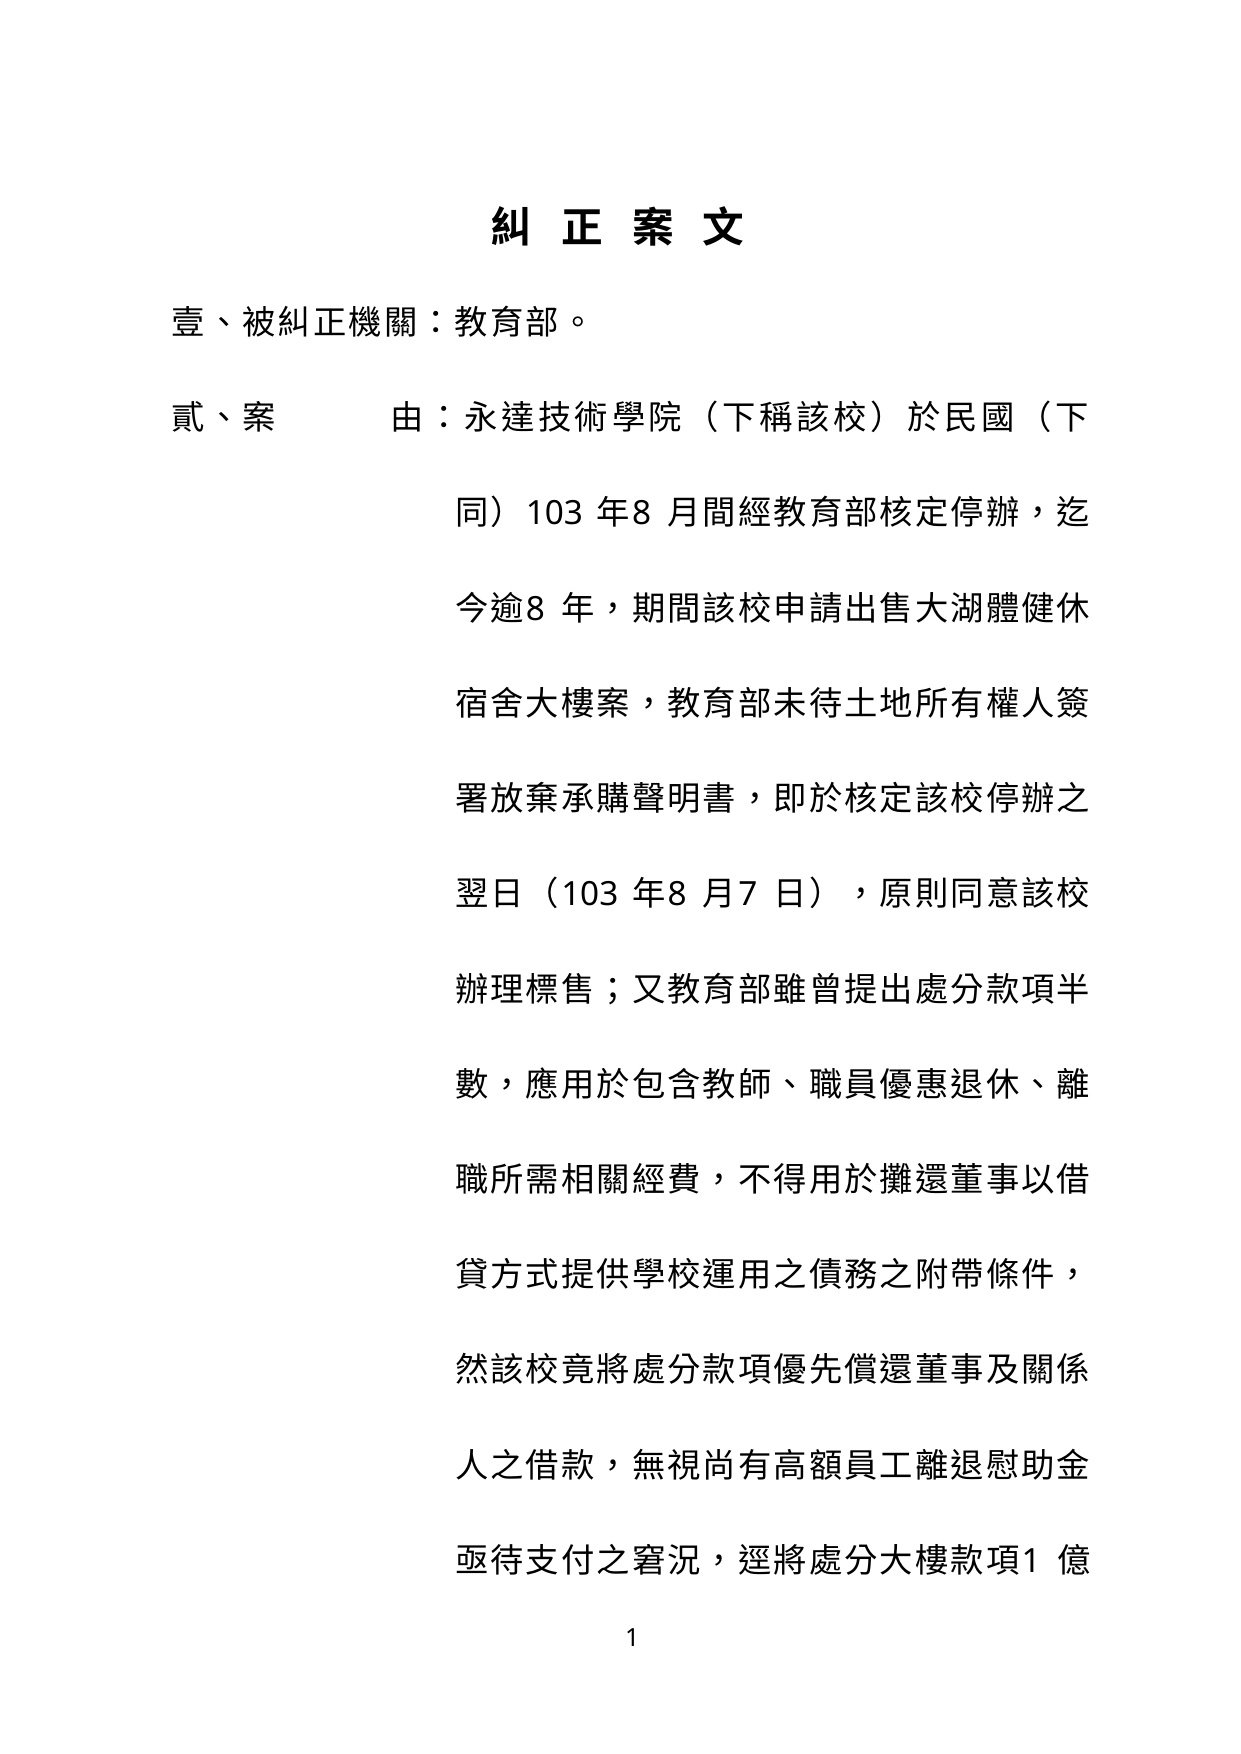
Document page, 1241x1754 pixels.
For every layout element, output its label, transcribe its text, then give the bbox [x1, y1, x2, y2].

subtitle 被糾正機關：教育部。 [171, 272, 1092, 368]
text 糾正案文 [171, 177, 1092, 272]
